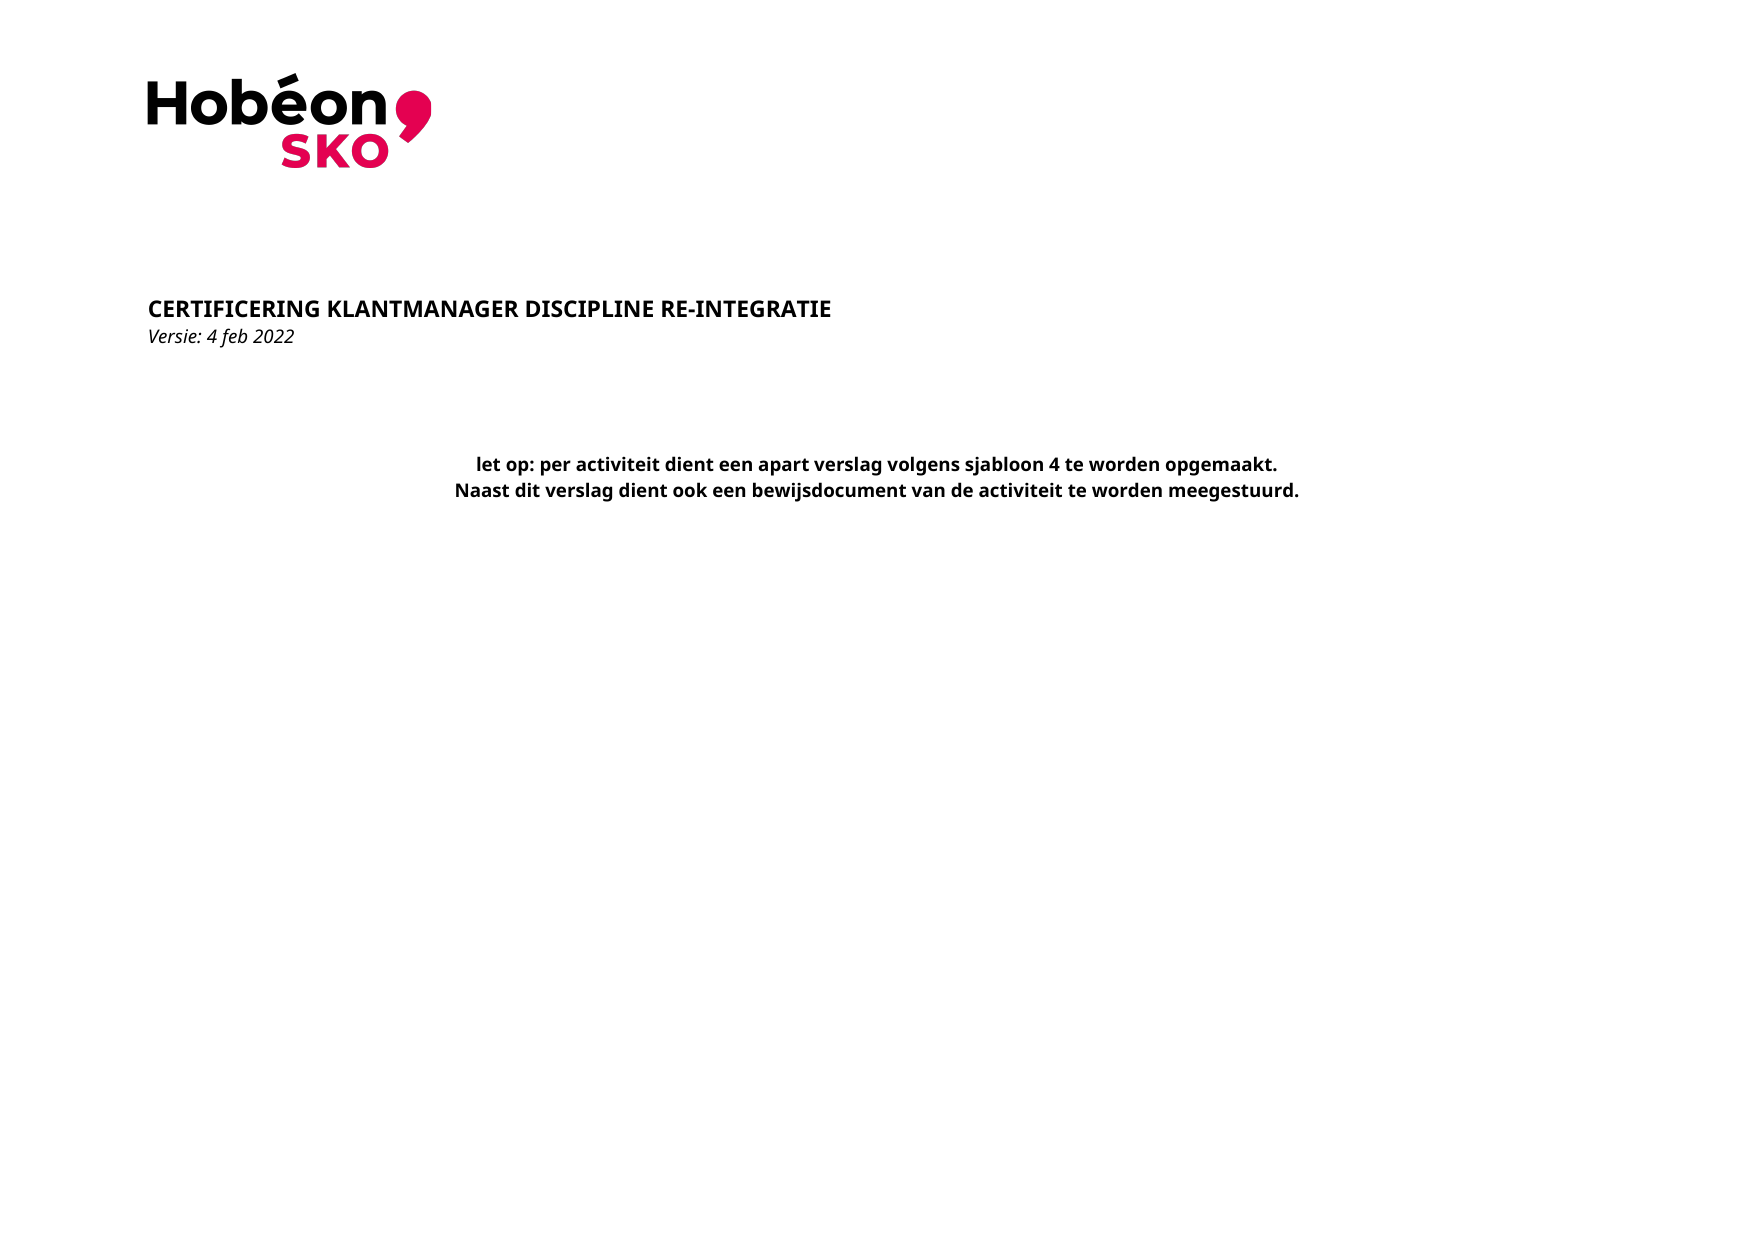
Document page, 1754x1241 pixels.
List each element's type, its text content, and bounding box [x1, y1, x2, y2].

picture [147, 73, 432, 168]
text let op: per activiteit dient een apart verslag volgens sjabloon 4 te worden opgemaakt. Naast dit verslag dient ook een bewijsdocument van de activiteit te worden meegestuurd. [148, 451, 1606, 502]
